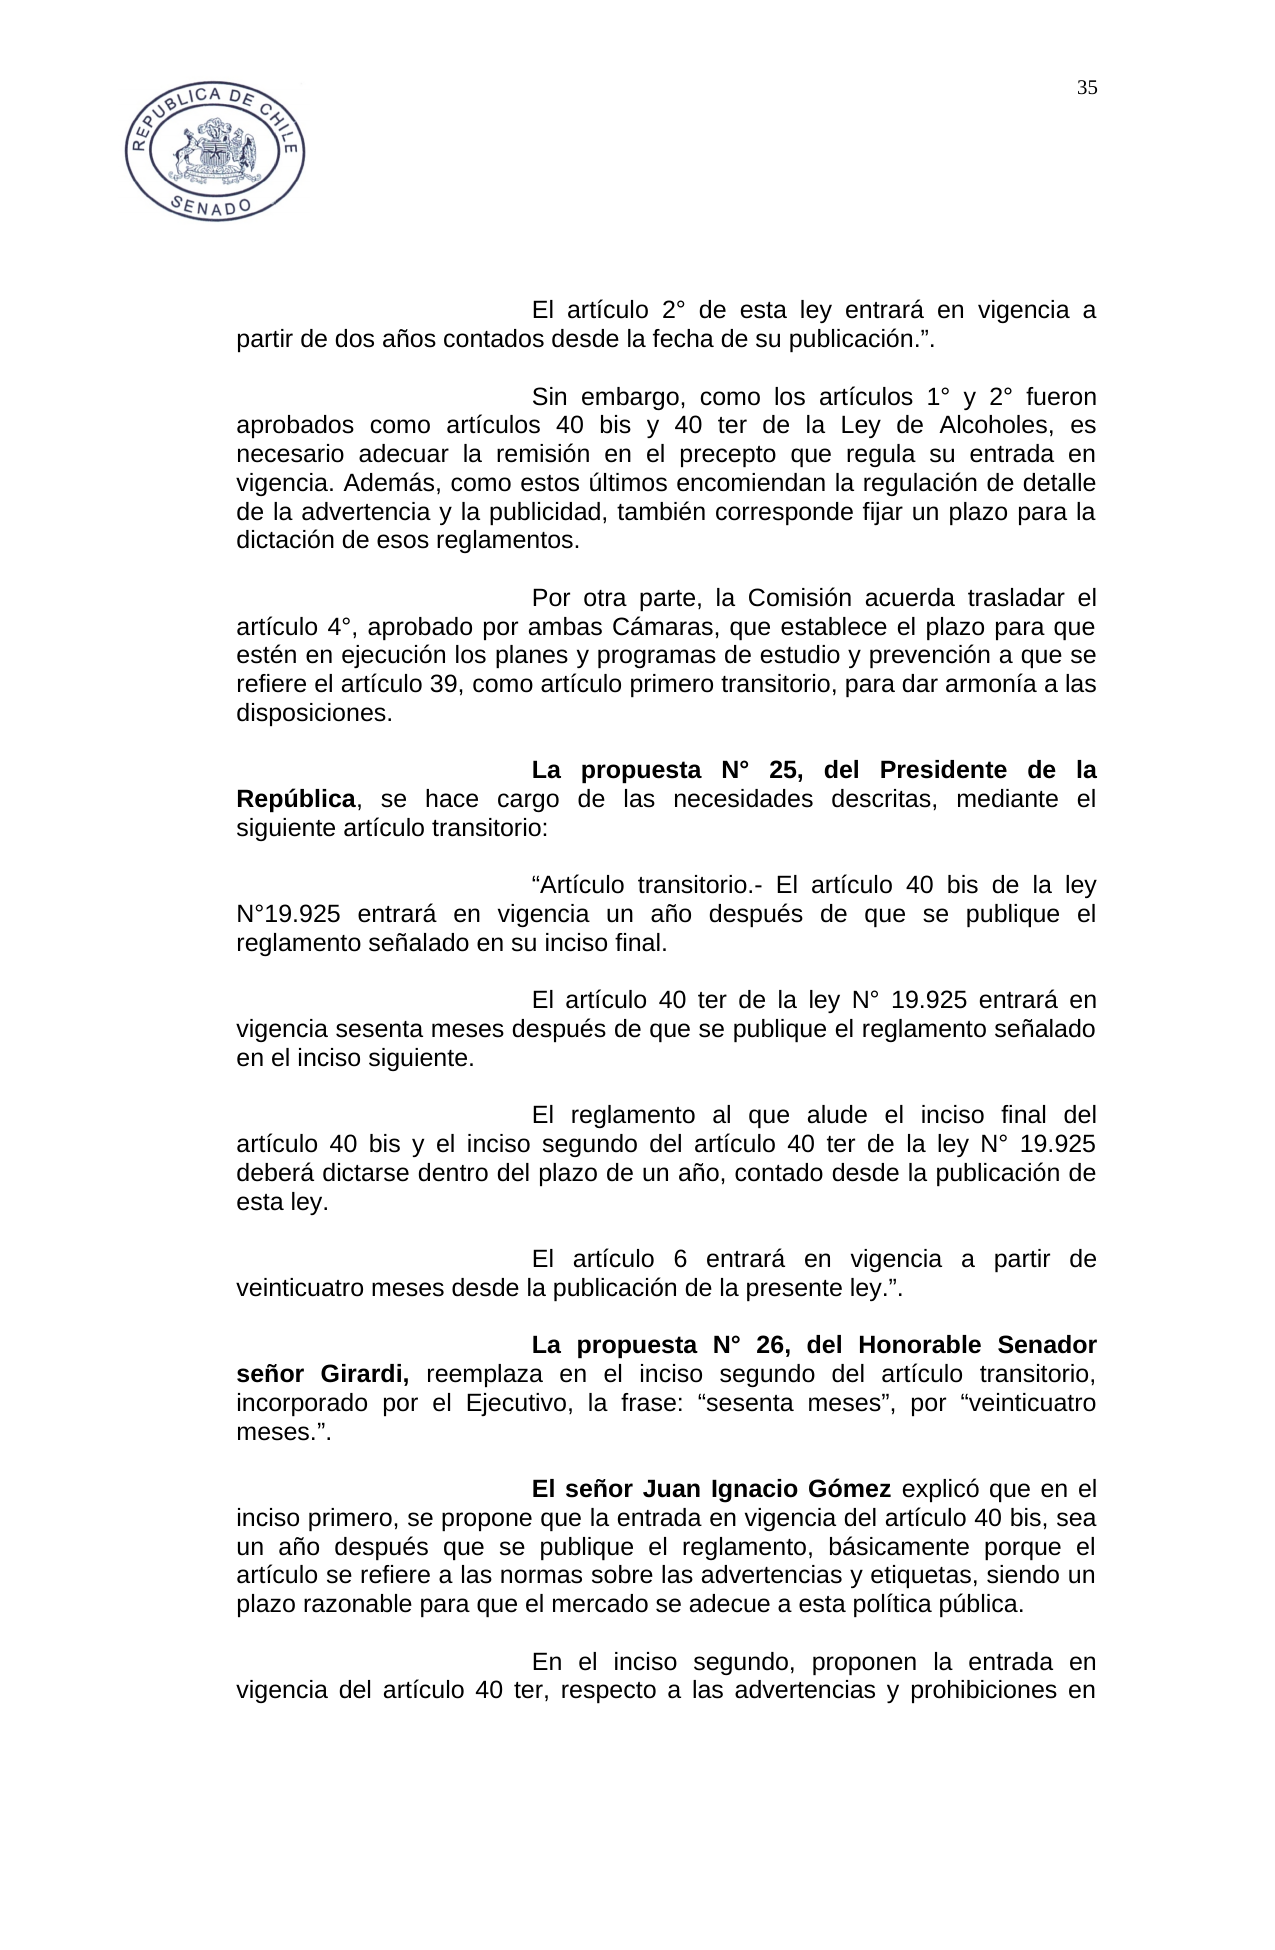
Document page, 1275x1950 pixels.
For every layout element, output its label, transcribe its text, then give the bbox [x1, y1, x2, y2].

text Sin embargo, como los artículos 1° y 2° fueron aprobados como artículos 40 bis y 40 ter de la Ley de Alcoholes, es necesario adecuar la remisión en el precepto que regula su entrada en vigencia. Además, como estos últimos encomiendan la regulación de detalle de la advertencia y la publicidad, también corresponde fijar un plazo para la dictación de esos reglamentos. [236, 382, 1098, 554]
text El artículo 2° de esta ley entrará en vigencia a partir de dos años contados desde la fecha de su publicación.”. [236, 295, 1098, 353]
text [236, 1647, 1098, 1704]
text El reglamento al que alude el inciso final del artículo 40 bis y el inciso segundo del artículo 40 ter de la ley N° 19.925 deberá dictarse dentro del plazo de un año, contado desde la publicación de esta ley. [236, 1100, 1098, 1215]
text El señor Juan Ignacio Gómez explicó que en el inciso primero, se propone que la entrada en vigencia del artículo 40 bis, sea un año después que se publique el reglamento, básicamente porque el artículo se refiere a las normas sobre las advertencias y etiquetas, siendo un plazo razonable para que el mercado se adecue a esta política pública. [236, 1474, 1098, 1618]
text La propuesta N° 25, del Presidente de la República, se hace cargo de las necesidades descritas, mediante el siguiente artículo transitorio: [236, 755, 1098, 842]
text El artículo 40 ter de la ley N° 19.925 entrará en vigencia sesenta meses después de que se publique el reglamento señalado en el inciso siguiente. [236, 985, 1098, 1072]
text Por otra parte, la Comisión acuerda trasladar el artículo 4°, aprobado por ambas Cámaras, que establece el plazo para que estén en ejecución los planes y programas de estudio y prevención a que se refiere el artículo 39, como artículo primero transitorio, para dar armonía a las disposiciones. [236, 583, 1098, 727]
text “Artículo transitorio.- El artículo 40 bis de la ley N°19.925 entrará en vigencia un año después de que se publique el reglamento señalado en su inciso final. [236, 870, 1098, 957]
text El artículo 6 entrará en vigencia a partir de veinticuatro meses desde la publicación de la presente ley.”. [236, 1244, 1098, 1302]
text La propuesta N° 26, del Honorable Senador señor Girardi, reemplaza en el inciso segundo del artículo transitorio, incorporado por el Ejecutivo, la frase: “sesenta meses”, por “veinticuatro meses.”. [236, 1330, 1098, 1445]
